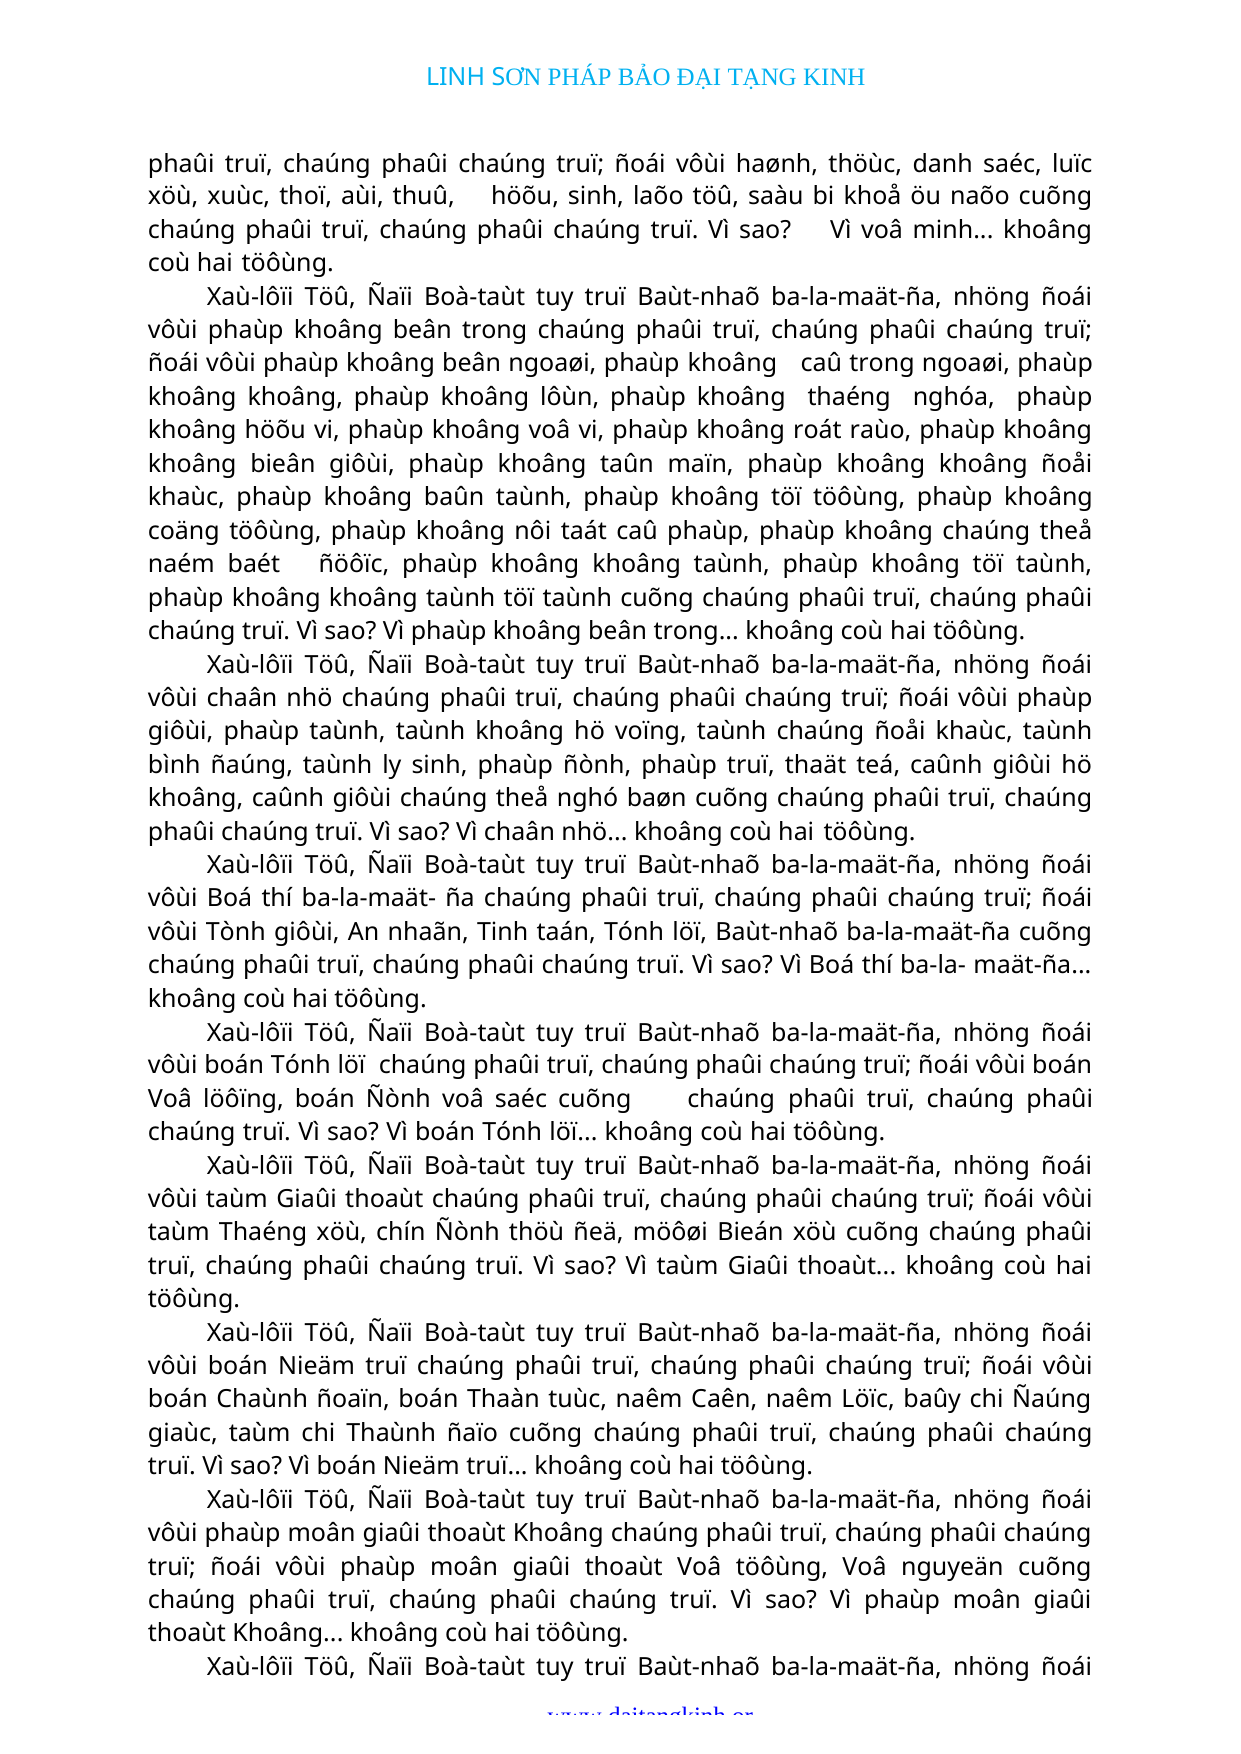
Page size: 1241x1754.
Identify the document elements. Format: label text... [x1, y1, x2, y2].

text Xaù-lôïi Töû, Ñaïi Boà-taùt tuy truï Baùt-nhaõ ba-la-maät-ña, nhöng ñoái vôùi chaân nhö chaúng phaûi truï, chaúng phaûi chaúng truï; ñoái vôùi phaùp giôùi, phaùp taùnh, taùnh khoâng hö voïng, taùnh chaúng ñoåi khaùc, taùnh bình ñaúng, taùnh ly sinh, phaùp ñònh, phaùp truï, thaät teá, caûnh giôùi hö khoâng, caûnh giôùi chaúng theå nghó baøn cuõng chaúng phaûi truï, chaúng phaûi chaúng truï. Vì sao? Vì chaân nhö... khoâng coù hai töôùng. [148, 647, 1093, 847]
text Xaù-lôïi Töû, Ñaïi Boà-taùt tuy truï Baùt-nhaõ ba-la-maät-ña, nhöng ñoái vôùi taùm Giaûi thoaùt chaúng phaûi truï, chaúng phaûi chaúng truï; ñoái vôùi taùm Thaéng xöù, chín Ñònh thöù ñeä, möôøi Bieán xöù cuõng chaúng phaûi truï, chaúng phaûi chaúng truï. Vì sao? Vì taùm Giaûi thoaùt... khoâng coù hai töôùng. [148, 1148, 1093, 1315]
text Xaù-lôïi Töû, Ñaïi Boà-taùt tuy truï Baùt-nhaõ ba-la-maät-ña, nhöng ñoái vôùi Boá thí ba-la-maät- ña chaúng phaûi truï, chaúng phaûi chaúng truï; ñoái vôùi Tònh giôùi, An nhaãn, Tinh taán, Tónh löï, Baùt-nhaõ ba-la-maät-ña cuõng chaúng phaûi truï, chaúng phaûi chaúng truï. Vì sao? Vì Boá thí ba-la- maät-ña... khoâng coù hai töôùng. [148, 847, 1093, 1014]
text Xaù-lôïi Töû, Ñaïi Boà-taùt tuy truï Baùt-nhaõ ba-la-maät-ña, nhöng ñoái vôùi phaùp khoâng beân trong chaúng phaûi truï, chaúng phaûi chaúng truï; ñoái vôùi phaùp khoâng beân ngoaøi, phaùp khoâng caû trong ngoaøi, phaùp khoâng khoâng, phaùp khoâng lôùn, phaùp khoâng thaéng nghóa, phaùp khoâng höõu vi, phaùp khoâng voâ vi, phaùp khoâng roát raùo, phaùp khoâng khoâng bieân giôùi, phaùp khoâng taûn maïn, phaùp khoâng khoâng ñoåi khaùc, phaùp khoâng baûn taùnh, phaùp khoâng töï töôùng, phaùp khoâng coäng töôùng, phaùp khoâng nôi taát caû phaùp, phaùp khoâng chaúng theå naém baét ñöôïc, phaùp khoâng khoâng taùnh, phaùp khoâng töï taùnh, phaùp khoâng khoâng taùnh töï taùnh cuõng chaúng phaûi truï, chaúng phaûi chaúng truï. Vì sao? Vì phaùp khoâng beân trong... khoâng coù hai töôùng. [148, 279, 1093, 647]
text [148, 1649, 1093, 1682]
text Xaù-lôïi Töû, Ñaïi Boà-taùt tuy truï Baùt-nhaõ ba-la-maät-ña, nhöng ñoái vôùi boán Tónh löï chaúng phaûi truï, chaúng phaûi chaúng truï; ñoái vôùi boán Voâ löôïng, boán Ñònh voâ saéc cuõng chaúng phaûi truï, chaúng phaûi chaúng truï. Vì sao? Vì boán Tónh löï... khoâng coù hai töôùng. [148, 1014, 1093, 1148]
text Xaù-lôïi Töû, Ñaïi Boà-taùt tuy truï Baùt-nhaõ ba-la-maät-ña, nhöng ñoái vôùi phaùp moân giaûi thoaùt Khoâng chaúng phaûi truï, chaúng phaûi chaúng truï; ñoái vôùi phaùp moân giaûi thoaùt Voâ töôùng, Voâ nguyeän cuõng chaúng phaûi truï, chaúng phaûi chaúng truï. Vì sao? Vì phaùp moân giaûi thoaùt Khoâng... khoâng coù hai töôùng. [148, 1482, 1093, 1649]
text Xaù-lôïi Töû, Ñaïi Boà-taùt tuy truï Baùt-nhaõ ba-la-maät-ña, nhöng ñoái vôùi boán Nieäm truï chaúng phaûi truï, chaúng phaûi chaúng truï; ñoái vôùi boán Chaùnh ñoaïn, boán Thaàn tuùc, naêm Caên, naêm Löïc, baûy chi Ñaúng giaùc, taùm chi Thaùnh ñaïo cuõng chaúng phaûi truï, chaúng phaûi chaúng truï. Vì sao? Vì boán Nieäm truï... khoâng coù hai töôùng. [148, 1315, 1093, 1482]
text phaûi truï, chaúng phaûi chaúng truï; ñoái vôùi haønh, thöùc, danh saéc, luïc xöù, xuùc, thoï, aùi, thuû, höõu, sinh, laõo töû, saàu bi khoå öu naõo cuõng chaúng phaûi truï, chaúng phaûi chaúng truï. Vì sao? Vì voâ minh... khoâng coù hai töôùng. [148, 145, 1093, 279]
